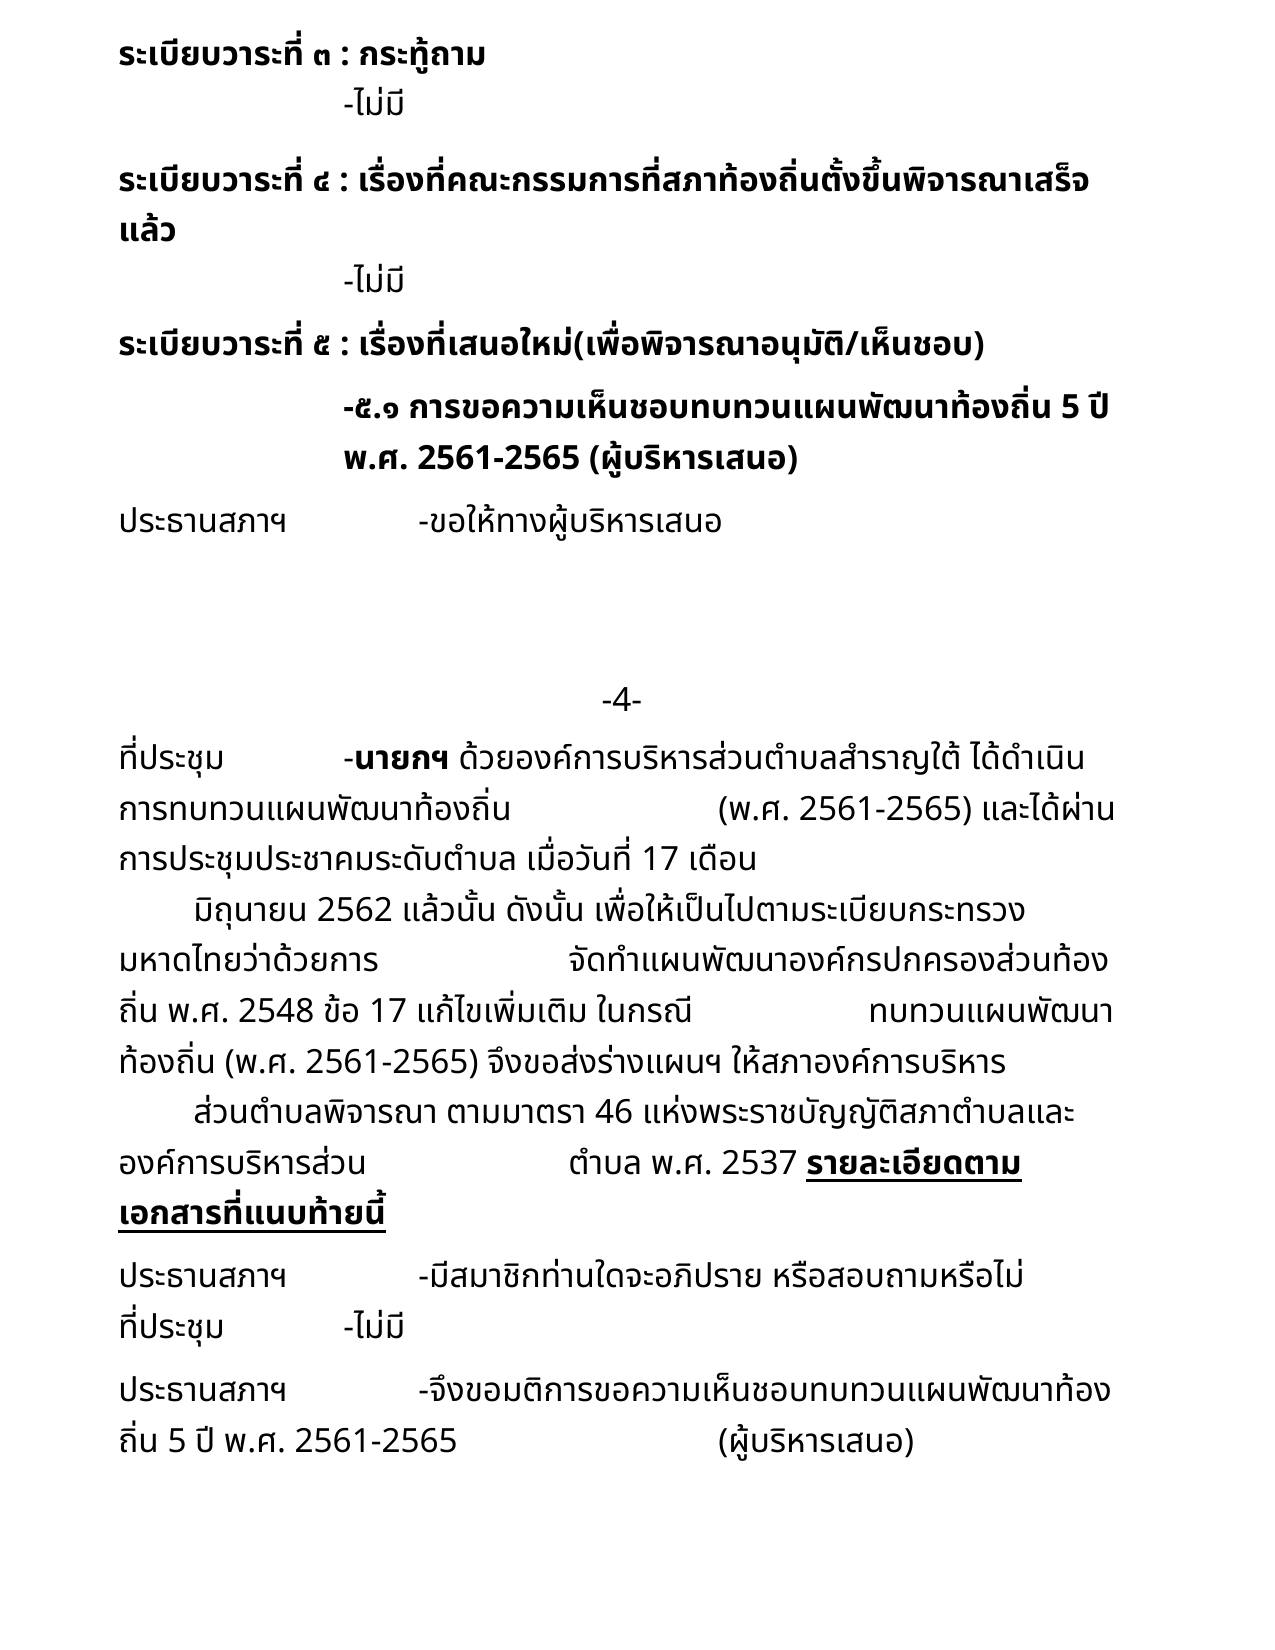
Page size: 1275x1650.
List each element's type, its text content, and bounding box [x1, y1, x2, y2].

text ระเบียบวาระที่ ๕ : เรื่องที่เสนอใหม่(เพื่อพิจารณาอนุมัติ/เห็นชอบ) [118, 320, 1125, 371]
text ที่ประชุม -ไม่มี [118, 1303, 1125, 1353]
text ระเบียบวาระที่ ๔ : เรื่องที่คณะกรรมการที่สภาท้องถิ่นตั้งขึ้นพิจารณาเสร็จแล้ว [118, 156, 1125, 257]
text ที่ประชุม -นายกฯ ด้วยองค์การบริหารส่วนตำบลสำราญใต้ ได้ดำเนินการทบทวนแผนพัฒนาท้องถิ่น (พ.ศ. 2561-2565) และได้ผ่านการประชุมประชาคมระดับตำบล เมื่อวันที่ 17 เดือน มิถุนายน 2562 แล้วนั้น ดังนั้น เพื่อให้เป็นไปตามระเบียบกระทรวงมหาดไทยว่าด้วยการ จัดทำแผนพัฒนาองค์กรปกครองส่วนท้องถิ่น พ.ศ. 2548 ข้อ 17 แก้ไขเพิ่มเติม ในกรณี ทบทวนแผนพัฒนาท้องถิ่น (พ.ศ. 2561-2565) จึงขอส่งร่างแผนฯ ให้สภาองค์การบริหาร ส่วนตำบลพิจารณา ตามมาตรา 46 แห่งพระราชบัญญัติสภาตำบลและองค์การบริหารส่วน ตำบล พ.ศ. 2537 รายละเอียดตามเอกสารที่แนบท้ายนี้ [118, 734, 1125, 1240]
text -ไม่มี [118, 257, 1125, 307]
text -4- [118, 676, 1125, 721]
text ประธานสภาฯ -จึงขอมติการขอความเห็นชอบทบทวนแผนพัฒนาท้องถิ่น 5 ปี พ.ศ. 2561-2565 (ผู้บริหารเสนอ) [118, 1366, 1125, 1467]
text ระเบียบวาระที่ ๓ : กระทู้ถาม [118, 29, 1125, 80]
text ประธานสภาฯ -ขอให้ทางผู้บริหารเสนอ [118, 497, 1125, 547]
text -๕.๑ การขอความเห็นชอบทบทวนแผนพัฒนาท้องถิ่น 5 ปี พ.ศ. 2561-2565 (ผู้บริหารเสนอ) [343, 383, 1125, 484]
text ประธานสภาฯ -มีสมาชิกท่านใดจะอภิปราย หรือสอบถามหรือไม่ [118, 1252, 1125, 1303]
text -ไม่มี [118, 80, 1125, 131]
